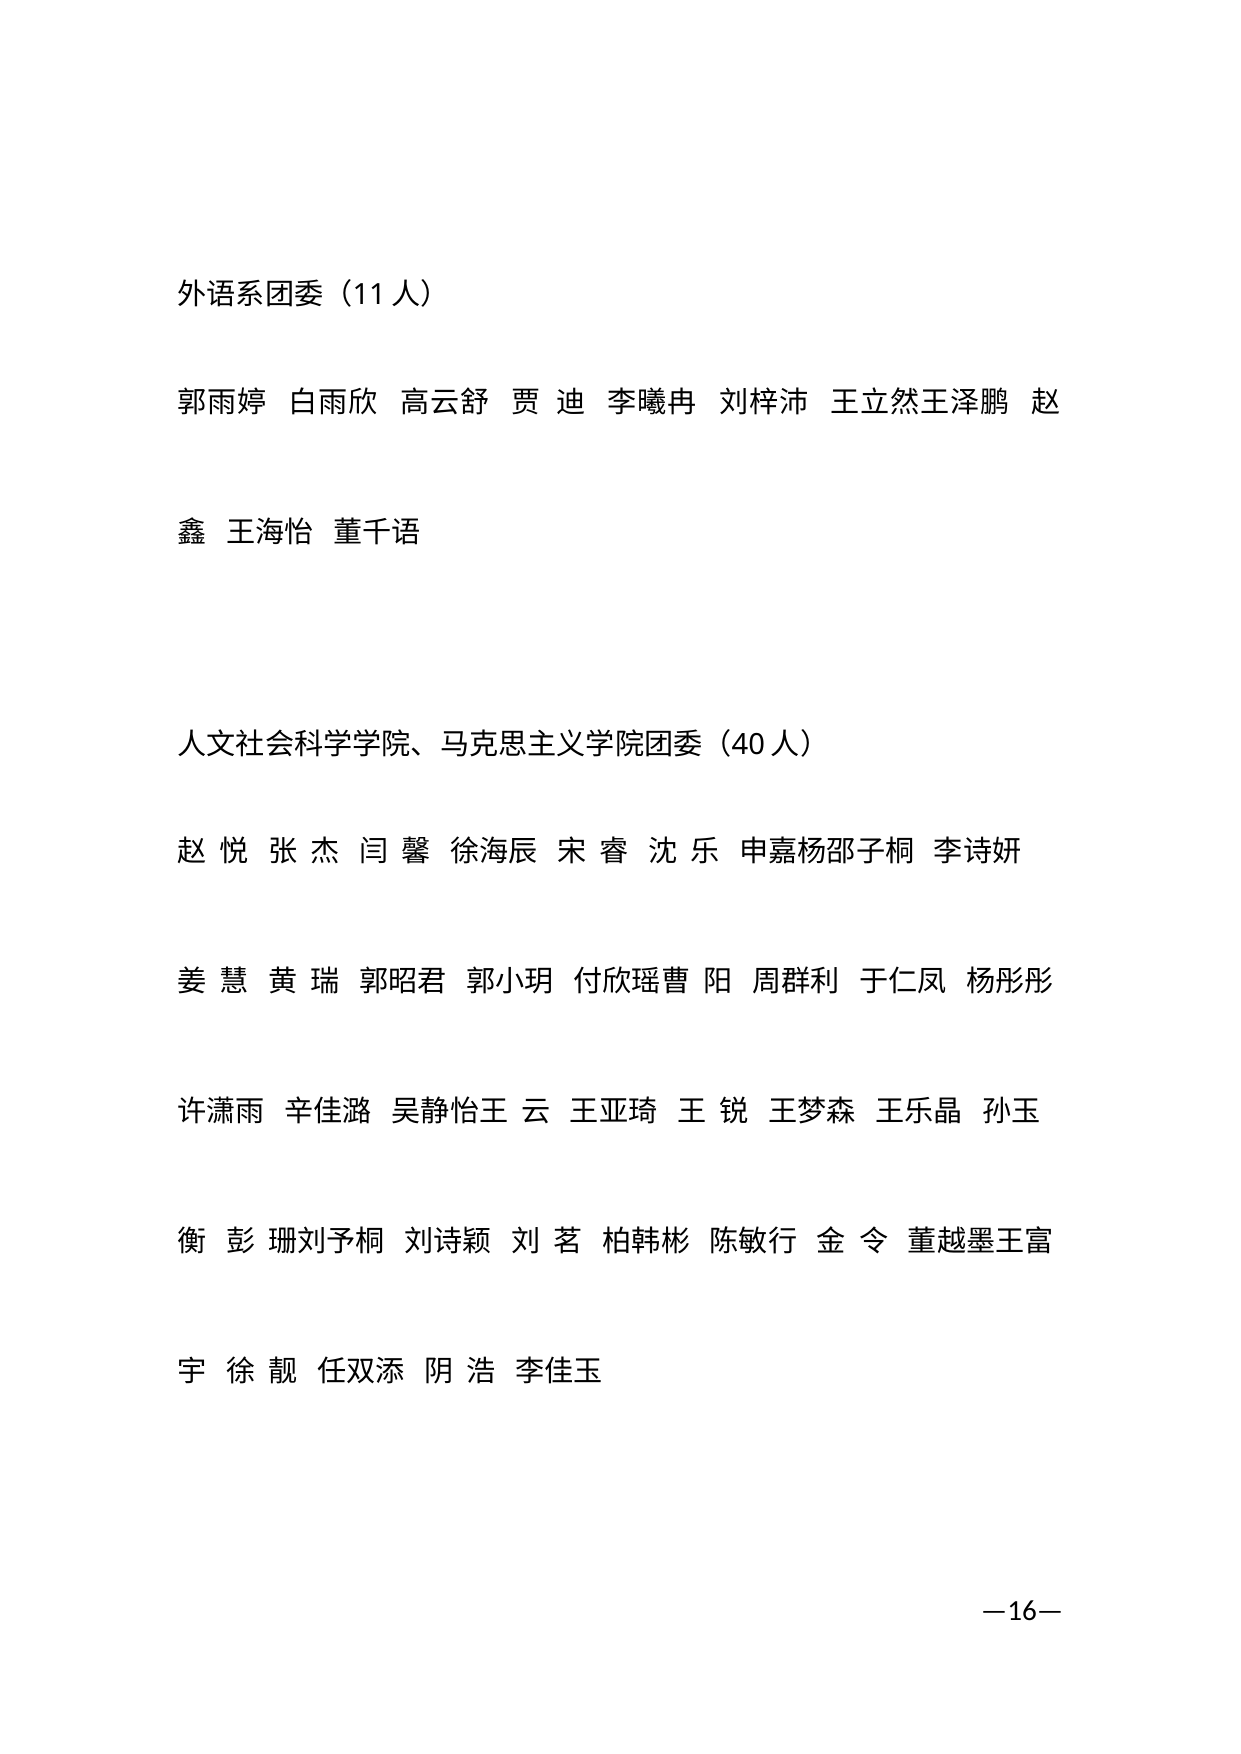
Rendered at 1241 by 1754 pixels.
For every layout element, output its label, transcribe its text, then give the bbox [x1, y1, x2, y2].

text 郭雨婷 白雨欣 高云舒 贾 迪 李曦冉 刘梓沛 王立然王泽鹏 赵 鑫 王海怡 董千语 [177, 367, 1063, 562]
text 人文社会科学学院、马克思主义学院团委（40人） [177, 709, 1063, 774]
text 赵 悦 张 杰 闫 馨 徐海辰 宋 睿 沈 乐 申嘉杨邵子桐 李诗妍 姜 慧 黄 瑞 郭昭君 郭小玥 付欣瑶曹 阳 周群利 于仁凤 杨彤彤 许潇雨 辛佳潞 吴静怡王 云 王亚琦 王 锐 王梦森 王乐晶 孙玉衡 彭 珊刘予桐 刘诗颖 刘 茗 柏韩彬 陈敏行 金 令 董越墨王富宇 徐 靓 任双添 阴 浩 李佳玉 [177, 816, 1063, 1401]
text 外语系团委（11人） [177, 259, 1063, 324]
